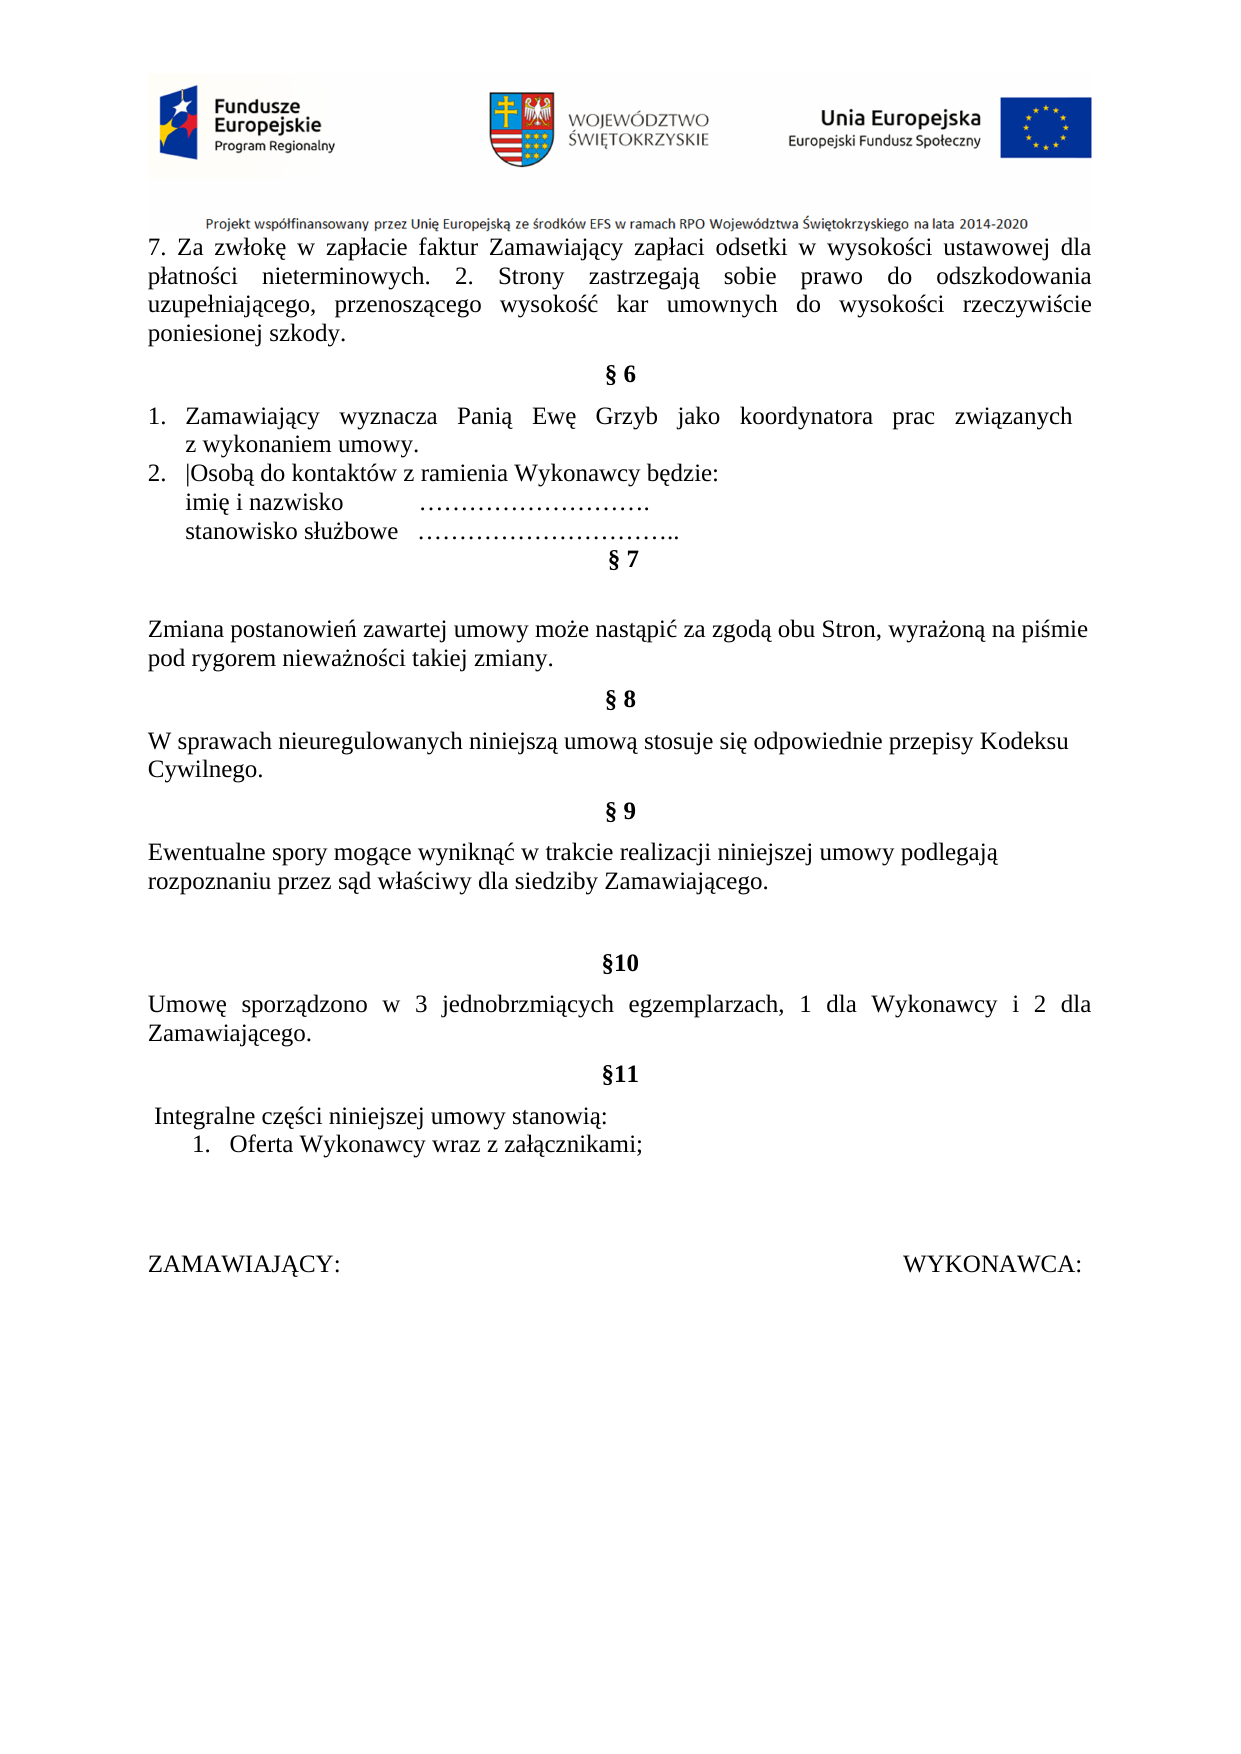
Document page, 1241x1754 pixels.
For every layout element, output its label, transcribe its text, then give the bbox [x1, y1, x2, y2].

text Zmiana postanowień zawartej umowy może nastąpić za zgodą obu Stron, wyrażoną na piśmie pod rygorem nieważności takiej zmiany. [148, 586, 1093, 672]
text stanowisko służbowe ………………………….. [148, 516, 1093, 544]
text §10 [148, 948, 1093, 977]
text Integralne części niniejszej umowy stanowią: [148, 1101, 1093, 1129]
text imię i nazwisko ………………………. [148, 487, 1093, 516]
text § 6 [148, 359, 1093, 388]
text W sprawach nieuregulowanych niniejszą umową stosuje się odpowiednie przepisy Kodeksu Cywilnego. [148, 726, 1093, 783]
text 7. Za zwłokę w zapłacie faktur Zamawiający zapłaci odsetki w wysokości ustawowej dla płatności nieterminowych. 2. Strony zastrzegają sobie prawo do odszkodowania uzupełniającego, przenoszącego wysokość kar umownych do wysokości rzeczywiście poniesionej szkody. [148, 232, 1093, 347]
text § 7 [148, 544, 1093, 573]
list Zamawiający wyznacza Panią Ewę Grzyb jako koordynatora prac związanych z wykonaniem umowy. [148, 401, 1093, 458]
list |Osobą do kontaktów z ramienia Wykonawcy będzie: [148, 458, 1093, 487]
picture [147, 73, 1093, 232]
list Oferta Wykonawcy wraz z załącznikami; [192, 1129, 1093, 1158]
text § 9 [148, 796, 1093, 824]
text §11 [148, 1059, 1093, 1088]
text § 8 [148, 684, 1093, 713]
text ZAMAWIAJĄCY: WYKONAWCA: [148, 1249, 1093, 1278]
text Ewentualne spory mogące wyniknąć w trakcie realizacji niniejszej umowy podlegają rozpoznaniu przez sąd właściwy dla siedziby Zamawiającego. [148, 837, 1093, 894]
text Umowę sporządzono w 3 jednobrzmiących egzemplarzach, 1 dla Wykonawcy i 2 dla Zamawiającego. [148, 989, 1093, 1047]
